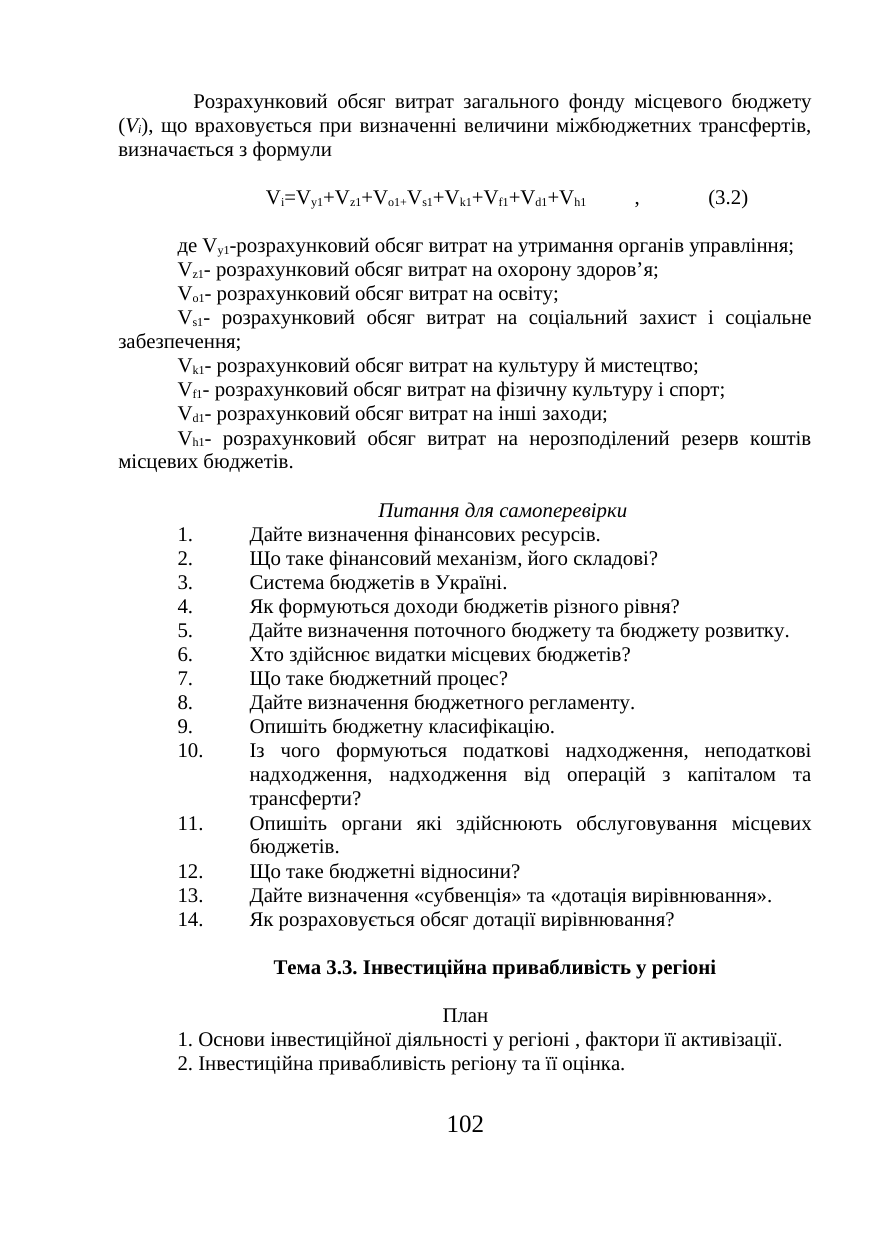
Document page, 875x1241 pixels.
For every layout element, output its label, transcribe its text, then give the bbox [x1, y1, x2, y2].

list Як формуються доходи бюджетів різного рівня? [177, 594, 812, 618]
text Vi=Vy1+Vz1+Vo1+Vs1+Vk1+Vf1+Vd1+Vh1 , (3.2) [264, 185, 812, 209]
list Що таке бюджетний процес? [177, 666, 812, 690]
text Vd1- розрахунковий обсяг витрат на інші заходи; [118, 401, 812, 425]
text Vk1- розрахунковий обсяг витрат на культуру й мистецтво; [118, 353, 812, 377]
list Дайте визначення поточного бюджету та бюджету розвитку. [177, 618, 812, 642]
list Дайте визначення фінансових ресурсів. [177, 522, 812, 546]
text 2. Інвестиційна привабливість регіону та її оцінка. [118, 1051, 812, 1075]
list Дайте визначення бюджетного регламенту. [177, 690, 812, 714]
text Vs1- розрахунковий обсяг витрат на соціальний захист і соціальне забезпечення; [118, 305, 812, 353]
list Система бюджетів в Україні. [177, 570, 812, 594]
list Що таке бюджетні відносини? [177, 858, 812, 883]
list Хто здійснює видатки місцевих бюджетів? [177, 642, 812, 666]
subtitle Тема 3.3. Інвестиційна привабливість у регіоні [118, 955, 812, 979]
list Дайте визначення «субвенція» та «дотація вирівнювання». [177, 883, 812, 907]
text де Vy1-розрахунковий обсяг витрат на утримання органів управління; [118, 233, 812, 257]
list Із чого формуються податкові надходження, неподаткові надходження, надходження від операцій з капіталом та трансферти? [177, 738, 812, 810]
text Питання для самоперевірки [118, 498, 812, 522]
text Vz1- розрахунковий обсяг витрат на охорону здоров’я; [118, 257, 812, 281]
text Vf1- розрахунковий обсяг витрат на фізичну культуру і спорт; [118, 377, 812, 401]
text Vo1- розрахунковий обсяг витрат на освіту; [118, 281, 812, 305]
text Vh1- розрахунковий обсяг витрат на нерозподілений резерв коштів місцевих бюджетів. [118, 425, 812, 473]
text План [118, 1003, 812, 1027]
subtitle 1. Основи інвестиційної діяльності у регіоні , фактори її активізації. [118, 1027, 812, 1051]
list Як розраховується обсяг дотації вирівнювання? [177, 907, 812, 931]
list Опишіть бюджетну класифікацію. [177, 714, 812, 738]
list Опишіть органи які здійснюють обслуговування місцевих бюджетів. [177, 810, 812, 858]
text Розрахунковий обсяг витрат загального фонду місцевого бюджету (Vі), що враховується при визначенні величини міжбюджетних трансфертів, визначається з формули [118, 88, 812, 161]
list Що таке фінансовий механізм, його складові? [177, 546, 812, 570]
